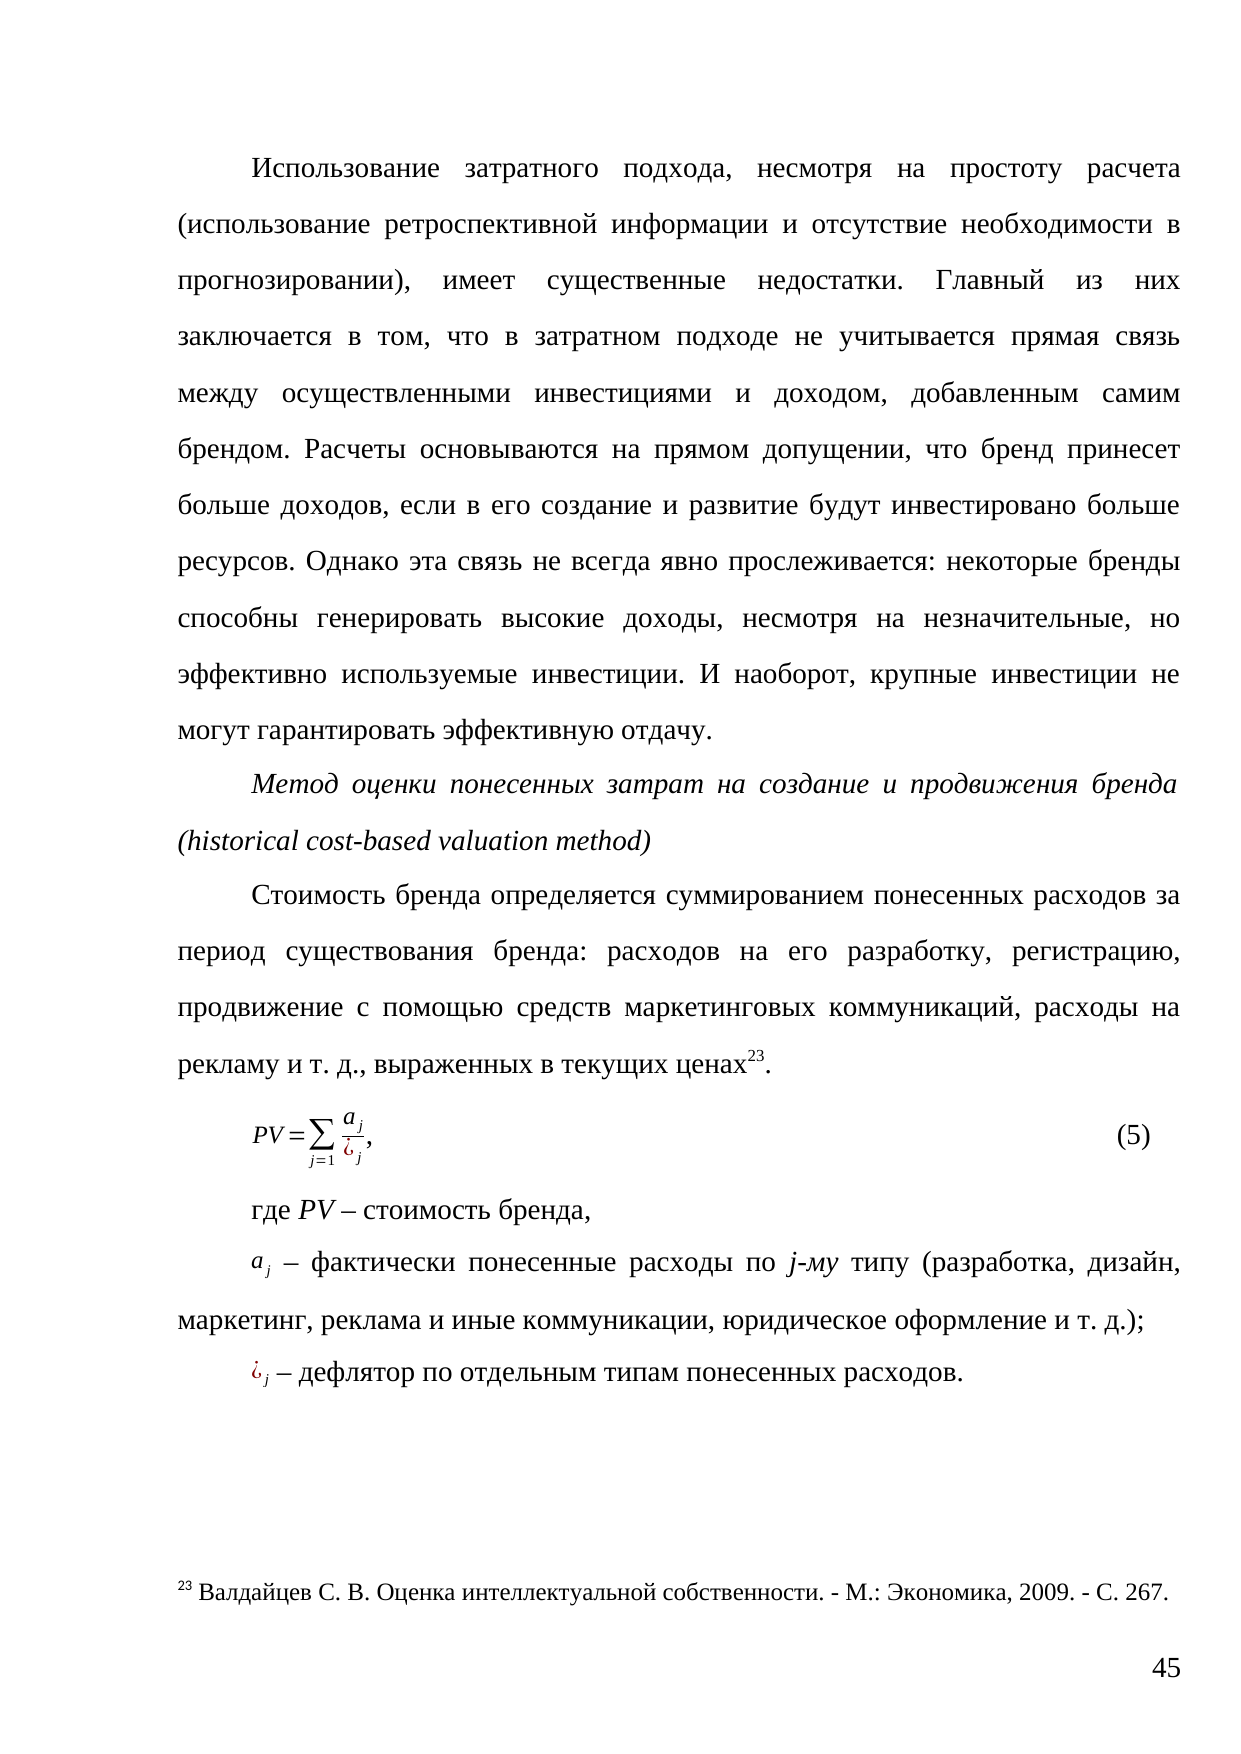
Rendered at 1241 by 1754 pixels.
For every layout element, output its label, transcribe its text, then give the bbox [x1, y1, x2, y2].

text Стоимость бренда определяется суммированием понесенных расходов за период существования бренда: расходов на его разработку, регистрацию, продвижение с помощью средств маркетинговых коммуникаций, расходы на рекламу и т. д., выраженных в текущих ценах. [177, 875, 1181, 1081]
text – фактически понесенные расходы по j-му типу (разработка, дизайн, маркетинг, реклама и иные коммуникации, юридическое оформление и т. д.); [177, 1244, 1181, 1338]
text – дефлятор по отдельным типам понесенных расходов. [177, 1354, 1181, 1392]
text , (5) [177, 1098, 1181, 1173]
text Метод оценки понесенных затрат на создание и продвижения бренда (historical cost-based valuation method) [177, 764, 1181, 858]
text где PV – стоимость бренда, [177, 1190, 1181, 1227]
text Использование затратного подхода, несмотря на простоту расчета (использование ретроспективной информации и отсутствие необходимости в прогнозировании), имеет существенные недостатки. Главный из них заключается в том, что в затратном подходе не учитывается прямая связь между осуществленными инвестициями и доходом, добавленным самим брендом. Расчеты основываются на прямом допущении, что бренд принесет больше доходов, если в его создание и развитие будут инвестировано больше ресурсов. Однако эта связь не всегда явно прослеживается: некоторые бренды способны генерировать высокие доходы, несмотря на незначительные, но эффективно используемые инвестиции. И наоборот, крупные инвестиции не могут гарантировать эффективную отдачу. [177, 148, 1181, 748]
